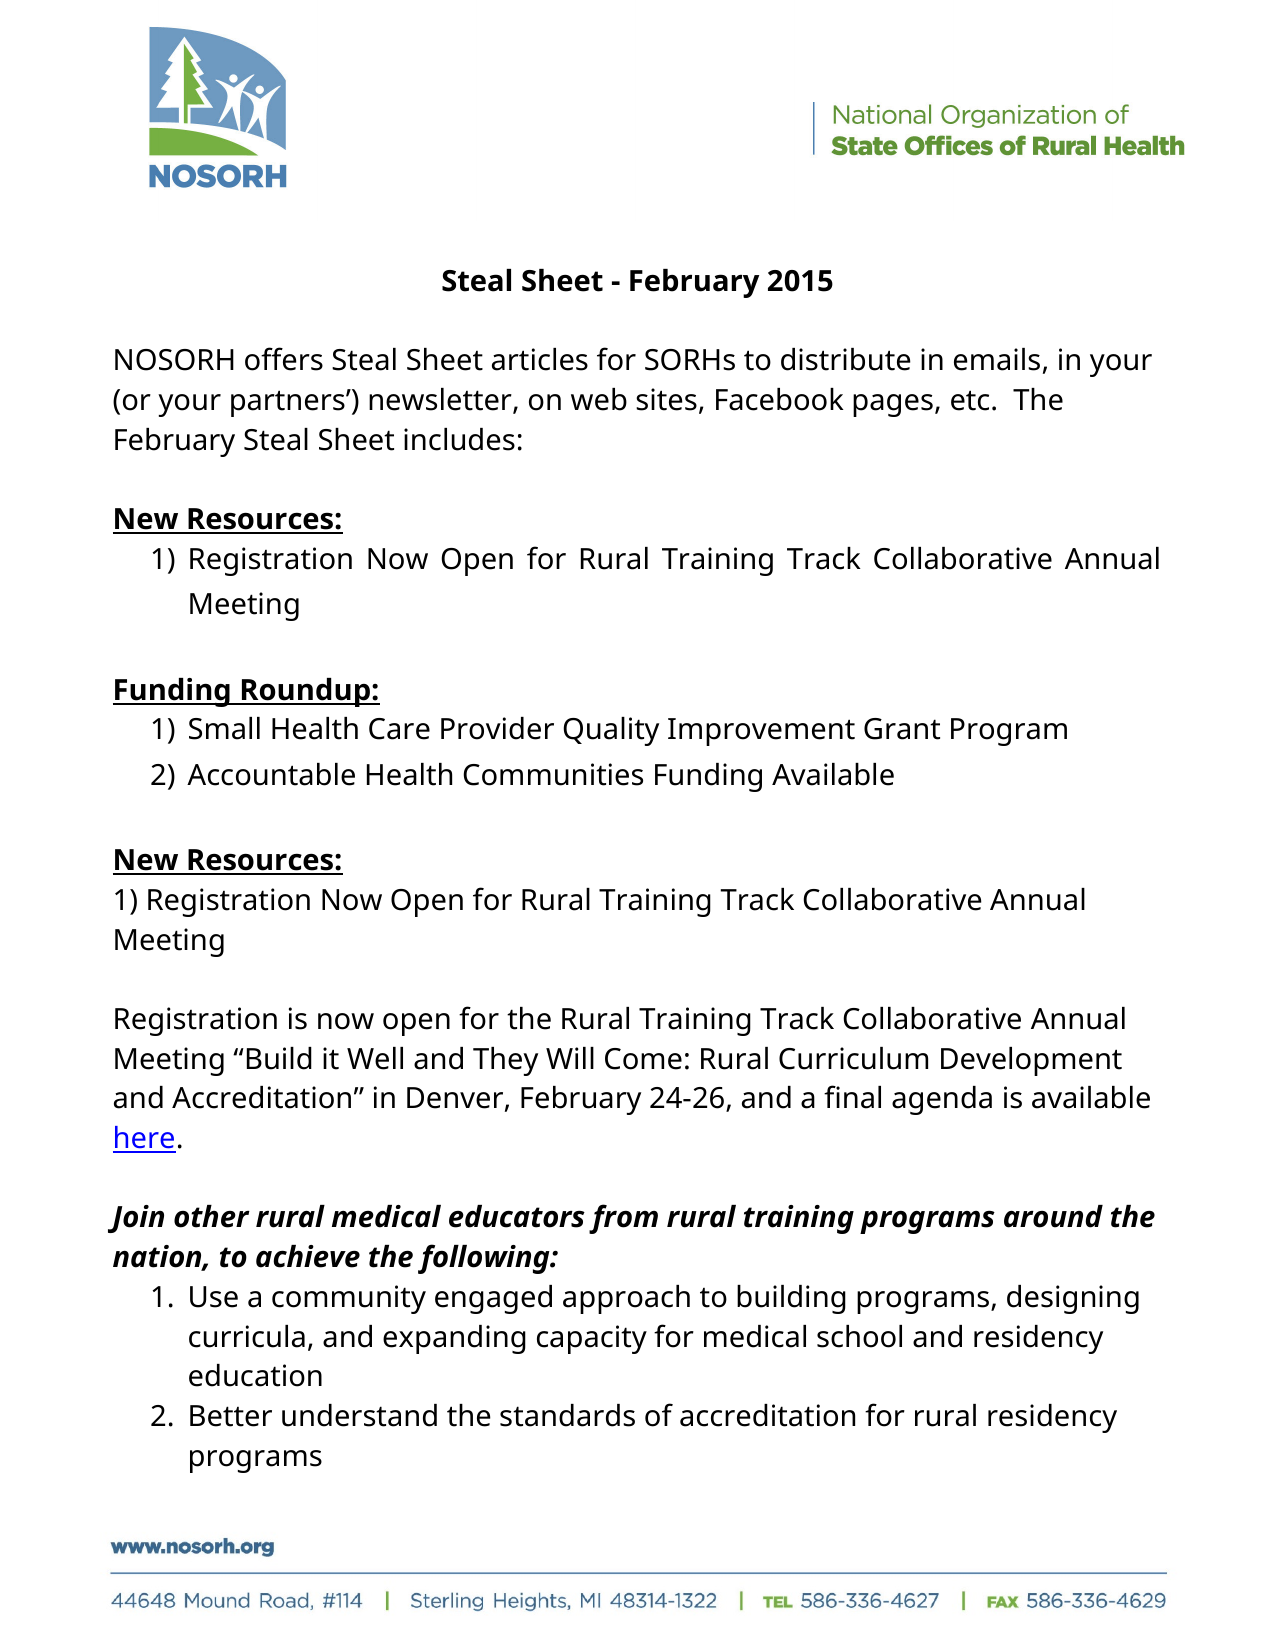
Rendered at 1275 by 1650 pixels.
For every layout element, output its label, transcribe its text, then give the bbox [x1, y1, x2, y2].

text Join other rural medical educators from rural training programs around the nation, to achieve the following: [112, 1197, 1162, 1276]
list Better understand the standards of accreditation for rural residency programs [150, 1395, 1162, 1474]
text Steal Sheet - February 2015 [112, 260, 1162, 300]
text Registration is now open for the Rural Training Track Collaborative Annual Meeting “Build it Well and They Will Come: Rural Curriculum Development and Accreditation” in Denver, February 24-26, and a final agenda is available here. [112, 998, 1162, 1157]
text 1) Registration Now Open for Rural Training Track Collaborative Annual Meeting [112, 879, 1162, 959]
list Use a community engaged approach to building programs, designing curricula, and expanding capacity for medical school and residency education [150, 1276, 1162, 1395]
text Funding Roundup: [112, 669, 1162, 709]
list Registration Now Open for Rural Training Track Collaborative Annual Meeting [150, 538, 1162, 623]
text New Resources: [112, 498, 1162, 538]
text NOSORH offers Steal Sheet articles for SORHs to distribute in emails, in your (or your partners’) newsletter, on web sites, Facebook pages, etc. The February Steal Sheet includes: [112, 339, 1162, 459]
list Small Health Care Provider Quality Improvement Grant Program [150, 709, 1162, 748]
text New Resources: [112, 839, 1162, 879]
picture [0, 0, 1271, 221]
picture [86, 1520, 1189, 1650]
list Accountable Health Communities Funding Available [150, 754, 1162, 794]
